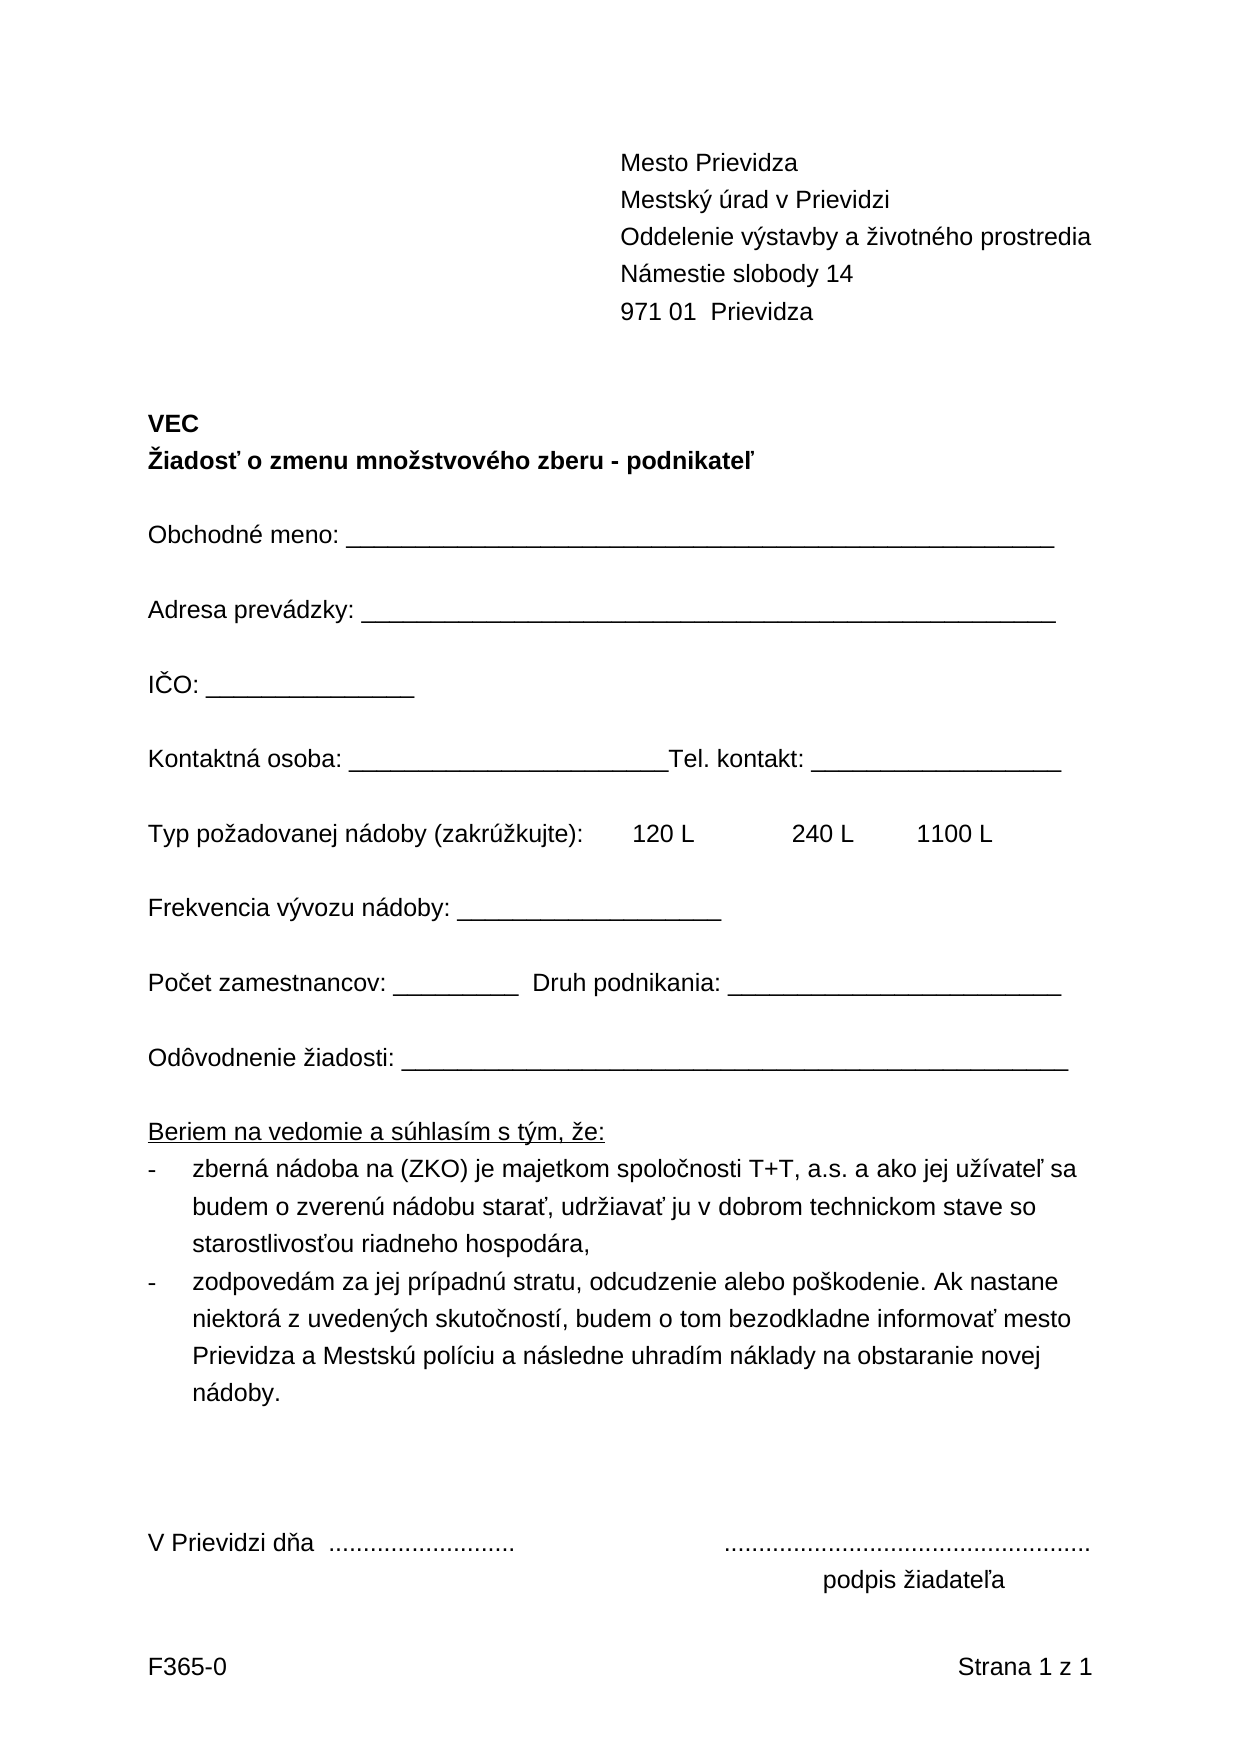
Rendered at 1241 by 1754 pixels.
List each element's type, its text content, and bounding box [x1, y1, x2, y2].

text VEC [148, 409, 1122, 437]
text Typ požadovanej nádoby (zakrúžkujte): 120 L 240 L 1100 L [148, 819, 1122, 848]
text Obchodné meno: ___________________________________________________ [148, 521, 1122, 549]
text V Prievidzi dňa ........................... ..................................................... [148, 1528, 1122, 1556]
text Námestie slobody 14 [620, 259, 1122, 288]
list zodpovedám za jej prípadnú stratu, odcudzenie alebo poškodenie. Ak nastane niektorá z uvedených skutočností, budem o tom bezodkladne informovať mesto Prievidza a Mestskú políciu a následne uhradím náklady na obstaranie novej nádoby. [148, 1266, 1122, 1407]
text Kontaktná osoba: _______________________Tel. kontakt: __________________ [148, 744, 1122, 773]
text Počet zamestnancov: _________ Druh podnikania: ________________________ [148, 968, 1122, 997]
text Mestský úrad v Prievidzi [620, 185, 1122, 214]
list Beriem na vedomie a súhlasím s tým, že: [148, 1117, 1122, 1146]
text Adresa prevádzky: __________________________________________________ [148, 595, 1122, 624]
text Mesto Prievidza [620, 148, 1122, 176]
list zberná nádoba na (ZKO) je majetkom spoločnosti T+T, a.s. a ako jej užívateľ sa budem o zverenú nádobu starať, udržiavať ju v dobrom technickom stave so starostlivosťou riadneho hospodára, [148, 1154, 1122, 1258]
text 971 01 Prievidza [620, 297, 1122, 326]
text Odôvodnenie žiadosti: ________________________________________________ [148, 1043, 1122, 1071]
text Žiadosť o zmenu množstvového zberu - podnikateľ [148, 446, 1122, 475]
text podpis žiadateľa [148, 1565, 1122, 1594]
text Frekvencia vývozu nádoby: ___________________ [148, 893, 1122, 922]
text IČO: _______________ [148, 670, 1122, 698]
text Oddelenie výstavby a životného prostredia [620, 222, 1122, 251]
